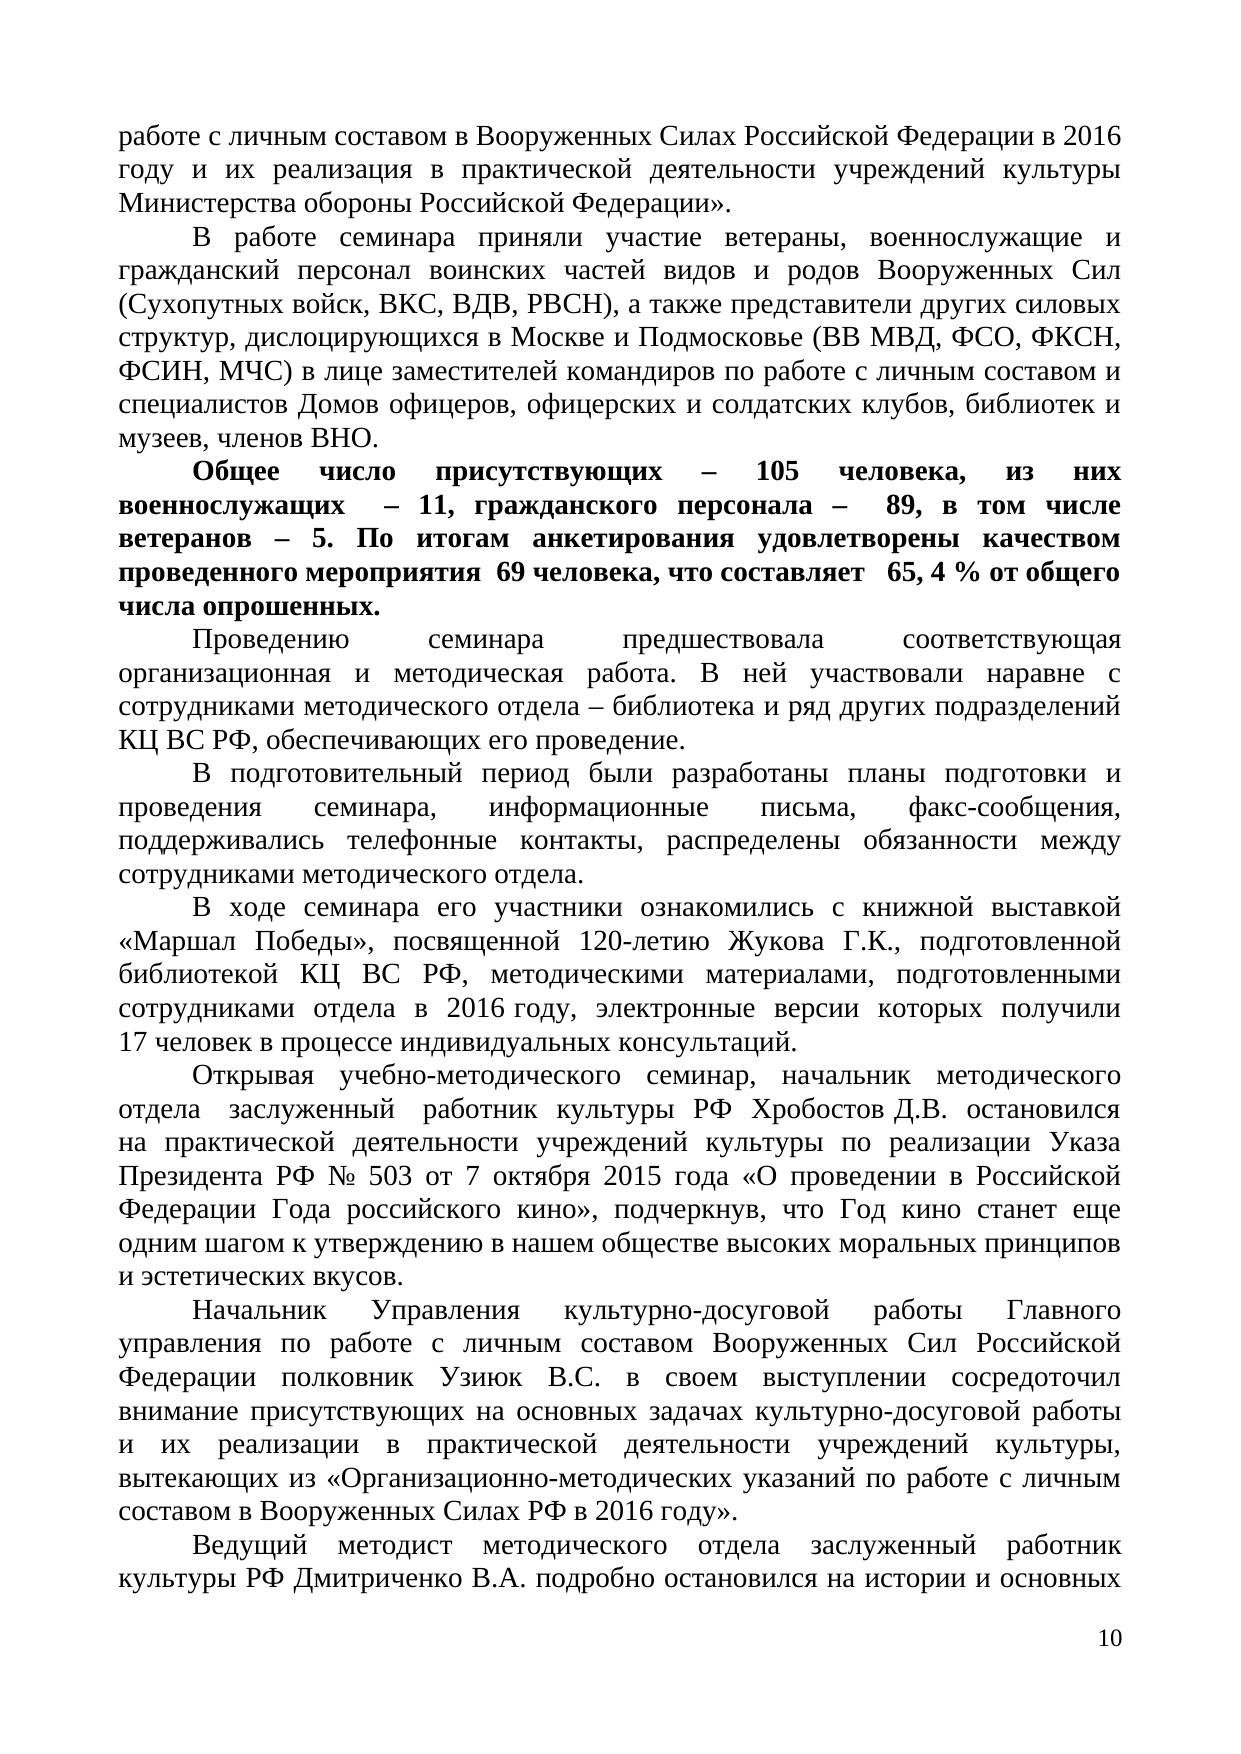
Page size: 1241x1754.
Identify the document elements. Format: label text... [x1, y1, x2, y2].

text Общее число присутствующих – 105 человека, из них военнослужащих – 11, гражданского персонала – 89, в том числе ветеранов – 5. По итогам анкетирования удовлетворены качеством проведенного мероприятия 69 человека, что составляет 65, 4 % от общего числа опрошенных. [118, 453, 1122, 621]
text Открывая учебно-методического семинар, начальник методического отдела заслуженный работник культуры РФ Хробостов Д.В. остановился на практической деятельности учреждений культуры по реализации Указа Президента РФ № 503 от 7 октября 2015 года «О проведении в Российской Федерации Года российского кино», подчеркнув, что Год кино станет еще одним шагом к утверждению в нашем обществе высоких моральных принципов и эстетических вкусов. [118, 1057, 1122, 1292]
text Проведению семинара предшествовала соответствующая организационная и методическая работа. В ней участвовали наравне с сотрудниками методического отдела – библиотека и ряд других подразделений КЦ ВС РФ, обеспечивающих его проведение. [118, 621, 1122, 755]
text Начальник Управления культурно-досуговой работы Главного управления по работе с личным составом Вооруженных Сил Российской Федерации полковник Узиюк В.С. в своем выступлении сосредоточил внимание присутствующих на основных задачах культурно-досуговой работы и их реализации в практической деятельности учреждений культуры, вытекающих из «Организационно-методических указаний по работе с личным составом в Вооруженных Силах РФ в 2016 году». [118, 1292, 1122, 1527]
text В подготовительный период были разработаны планы подготовки и проведения семинара, информационные письма, факс-сообщения, поддерживались телефонные контакты, распределены обязанности между сотрудниками методического отдела. [118, 755, 1122, 889]
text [118, 1527, 1122, 1594]
text В работе семинара приняли участие ветераны, военнослужащие и гражданский персонал воинских частей видов и родов Вооруженных Сил (Сухопутных войск, ВКС, ВДВ, РВСН), а также представители других силовых структур, дислоцирующихся в Москве и Подмосковье (ВВ МВД, ФСО, ФКСН, ФСИН, МЧС) в лице заместителей командиров по работе с личным составом и специалистов Домов офицеров, офицерских и солдатских клубов, библиотек и музеев, членов ВНО. [118, 219, 1122, 453]
text В ходе семинара его участники ознакомились с книжной выставкой «Маршал Победы», посвященной 120-летию Жукова Г.К., подготовленной библиотекой КЦ ВС РФ, методическими материалами, подготовленными сотрудниками отдела в 2016 году, электронные версии которых получили 17 человек в процессе индивидуальных консультаций. [118, 889, 1122, 1057]
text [118, 118, 1122, 219]
